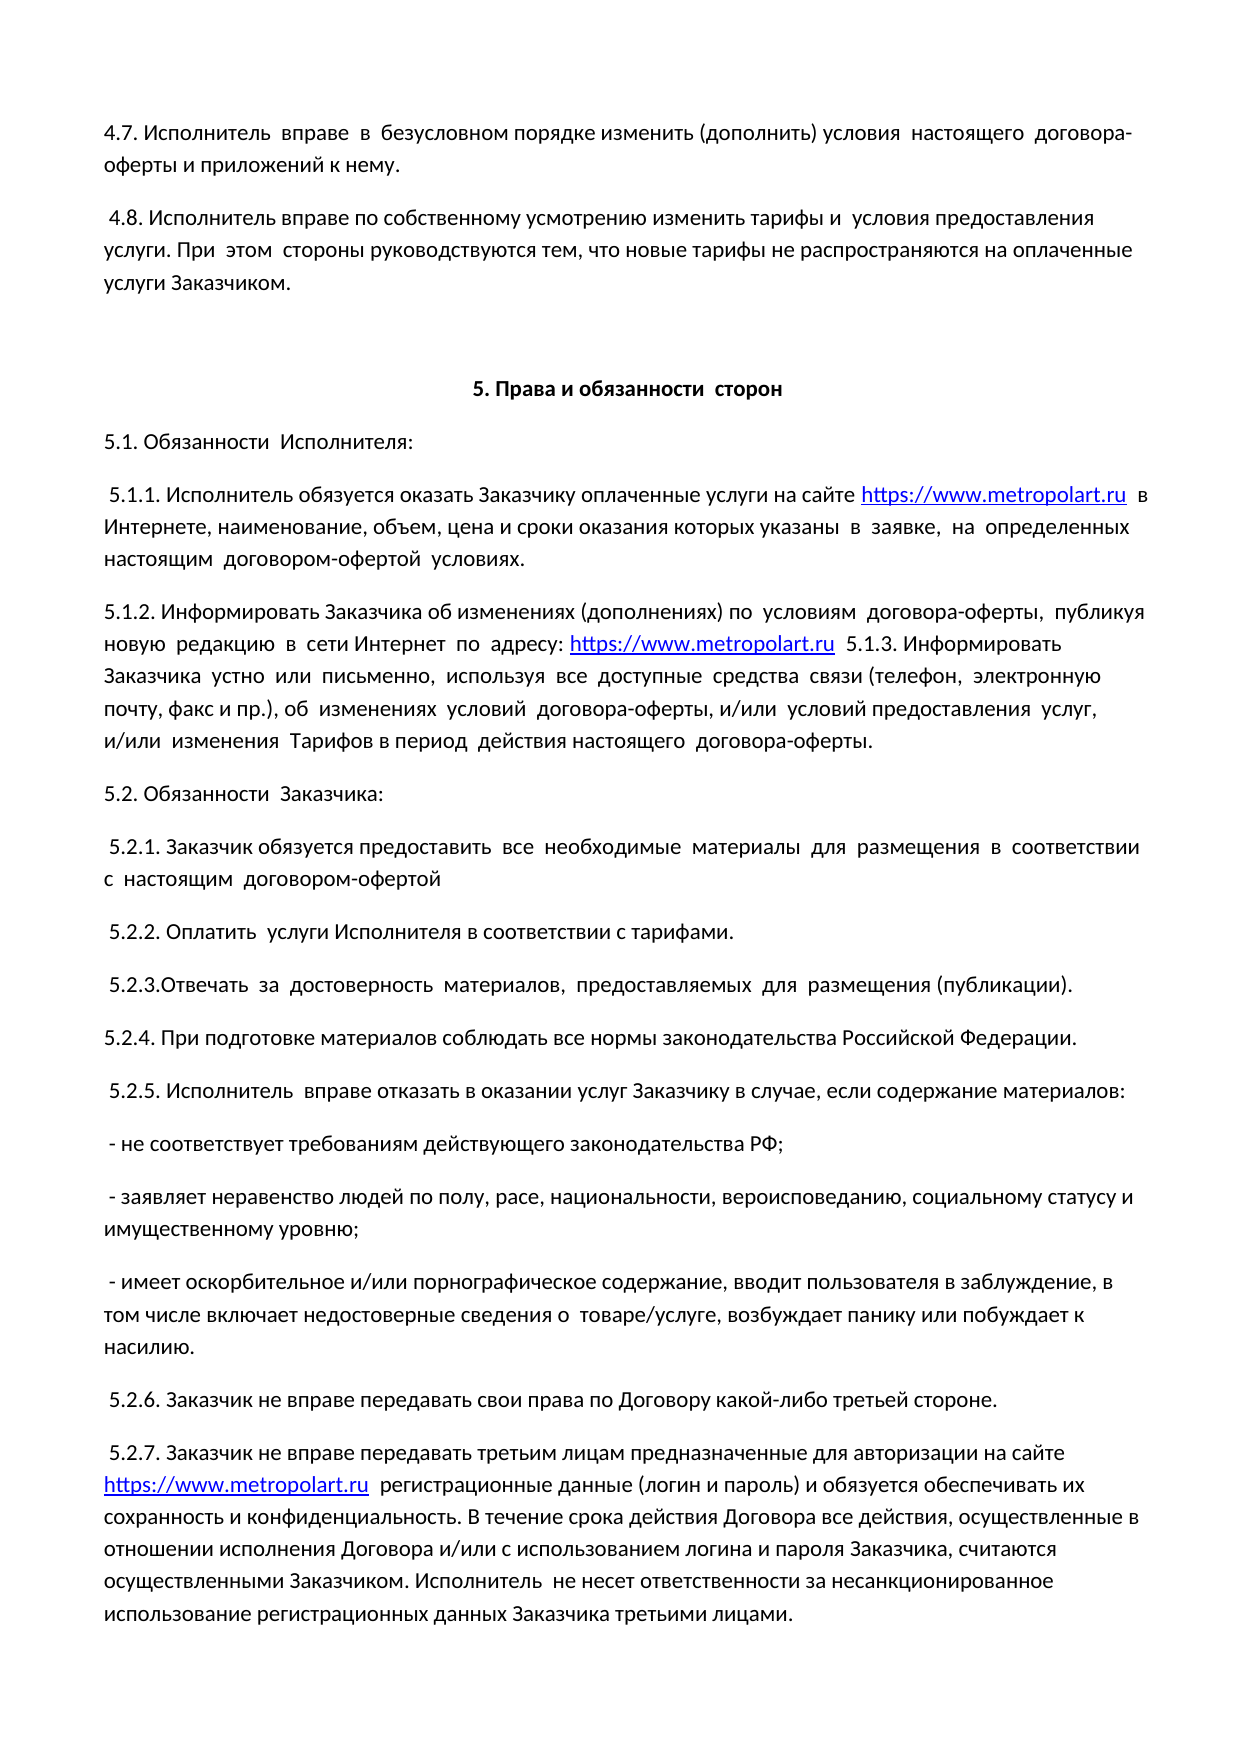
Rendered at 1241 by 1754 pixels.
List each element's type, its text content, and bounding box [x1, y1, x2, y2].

text 5.2.2. Оплатить услуги Исполнителя в соответствии с тарифами. [103, 917, 1152, 945]
text 5.2.6. Заказчик не вправе передавать свои права по Договору какой-либо третьей стороне. [103, 1385, 1152, 1413]
text 5. Права и обязанности сторон [103, 374, 1152, 402]
text - имеет оскорбительное и/или порнографическое содержание, вводит пользователя в заблуждение, в том числе включает недостоверные сведения о товаре/услуге, возбуждает панику или побуждает к насилию. [103, 1267, 1152, 1360]
text 4.7. Исполнитель вправе в безусловном порядке изменить (дополнить) условия настоящего договора-оферты и приложений к нему. [103, 118, 1152, 178]
text 5.1. Обязанности Исполнителя: [103, 427, 1152, 455]
text 5.2.1. Заказчик обязуется предоставить все необходимые материалы для размещения в соответствии с настоящим договором-офертой [103, 832, 1152, 892]
text - не соответствует требованиям действующего законодательства РФ; [103, 1129, 1152, 1157]
text 4.8. Исполнитель вправе по собственному усмотрению изменить тарифы и условия предоставления услуги. При этом стороны руководствуются тем, что новые тарифы не распространяются на оплаченные услуги Заказчиком. [103, 203, 1152, 296]
text 5.2. Обязанности Заказчика: [103, 779, 1152, 807]
text 5.1.1. Исполнитель обязуется оказать Заказчику оплаченные услуги на сайте https://www.metropolart.ru в Интернете, наименование, объем, цена и сроки оказания которых указаны в заявке, на определенных настоящим договором-офертой условиях. [103, 480, 1152, 572]
text 5.1.2. Информировать Заказчика об изменениях (дополнениях) по условиям договора-оферты, публикуя новую редакцию в сети Интернет по адресу: https://www.metropolart.ru 5.1.3. Информировать Заказчика устно или письменно, используя все доступные средства связи (телефон, электронную почту, факс и пр.), об изменениях условий договора-оферты, и/или условий предоставления услуг, и/или изменения Тарифов в период действия настоящего договора-оферты. [103, 597, 1152, 754]
text 5.2.4. При подготовке материалов соблюдать все нормы законодательства Российской Федерации. [103, 1023, 1152, 1051]
text - заявляет неравенство людей по полу, расе, национальности, вероисповеданию, социальному статусу и имущественному уровню; [103, 1182, 1152, 1242]
text 5.2.3.Отвечать за достоверность материалов, предоставляемых для размещения (публикации). [103, 970, 1152, 998]
text 5.2.5. Исполнитель вправе отказать в оказании услуг Заказчику в случае, если содержание материалов: [103, 1076, 1152, 1104]
text 5.2.7. Заказчик не вправе передавать третьим лицам предназначенные для авторизации на сайте https://www.metropolart.ru регистрационные данные (логин и пароль) и обязуется обеспечивать их сохранность и конфиденциальность. В течение срока действия Договора все действия, осуществленные в отношении исполнения Договора и/или с использованием логина и пароля Заказчика, считаются осуществленными Заказчиком. Исполнитель не несет ответственности за несанкционированное использование регистрационных данных Заказчика третьими лицами. [103, 1438, 1152, 1627]
